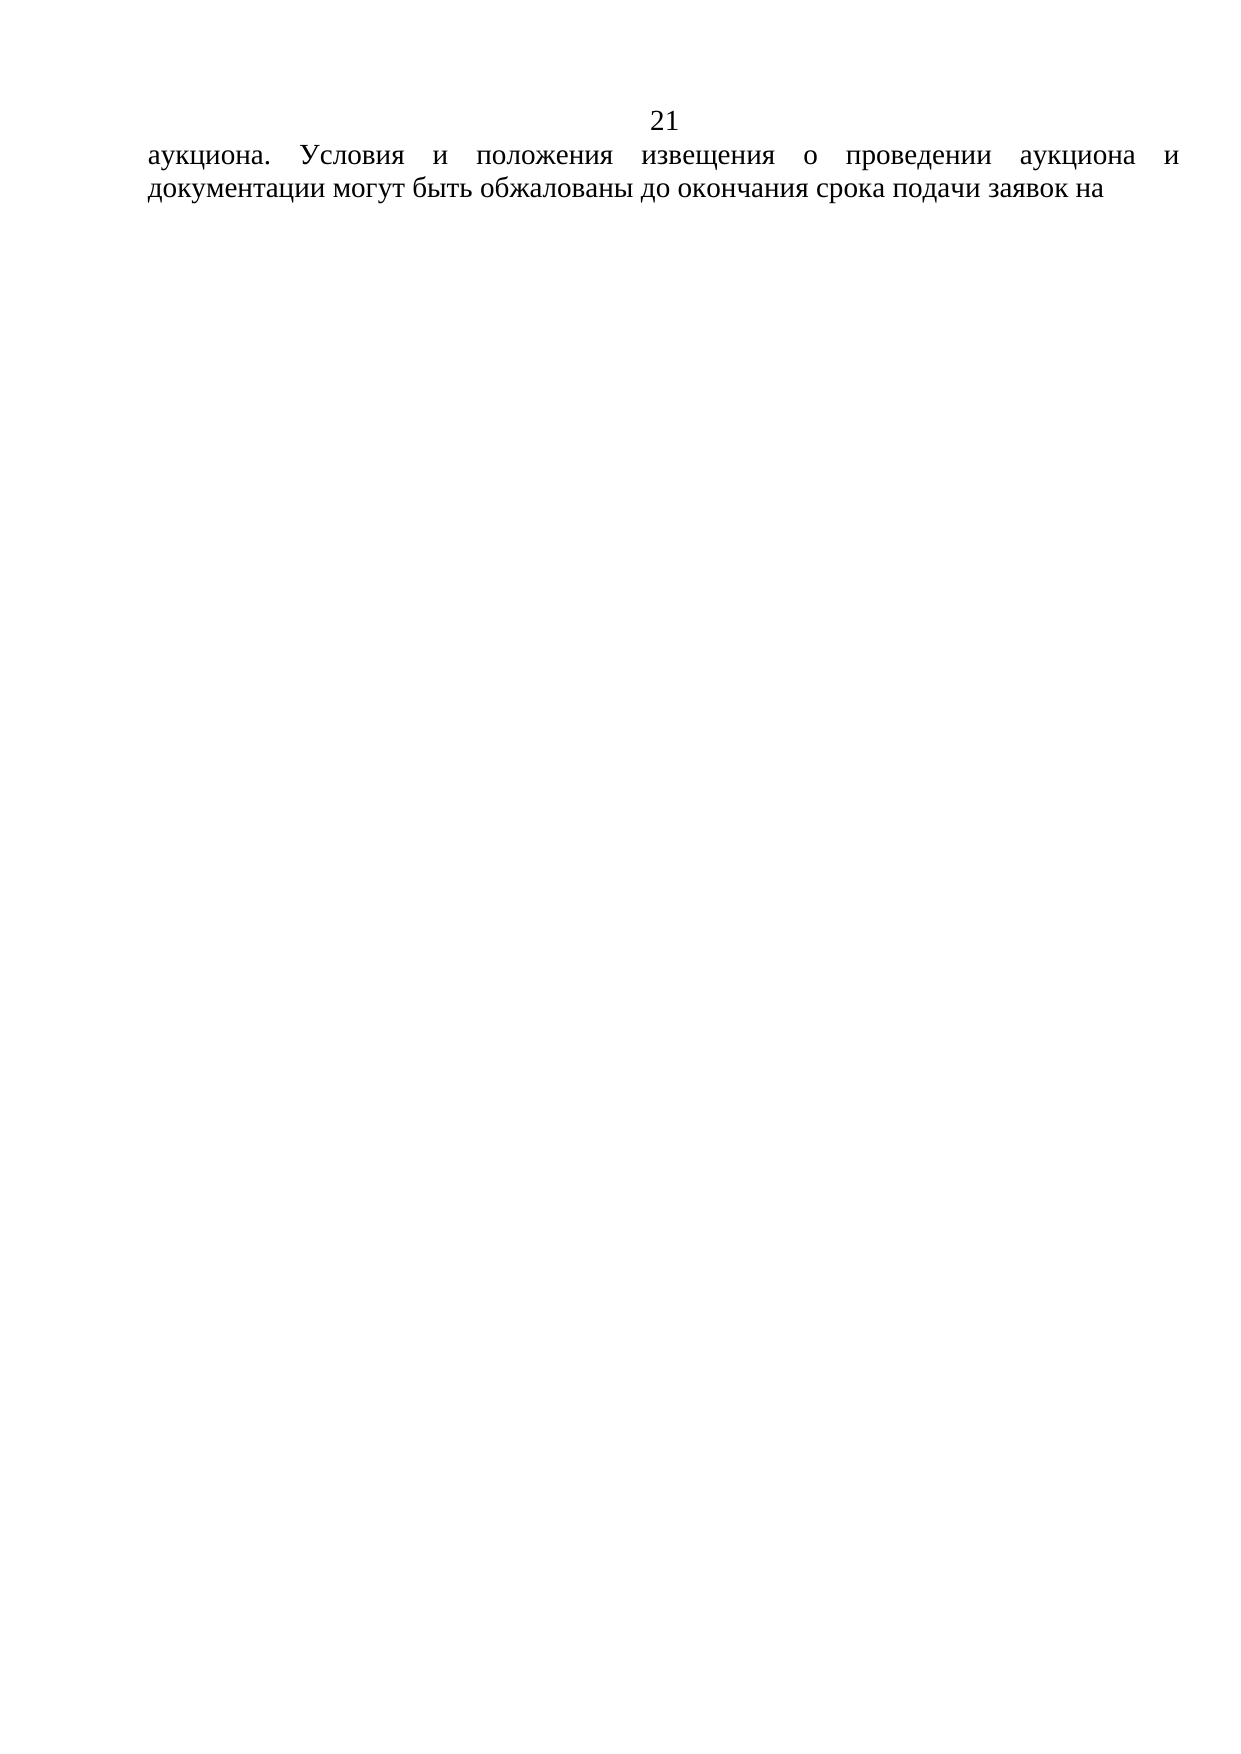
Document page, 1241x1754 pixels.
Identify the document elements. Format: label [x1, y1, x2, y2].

list [148, 137, 1181, 204]
